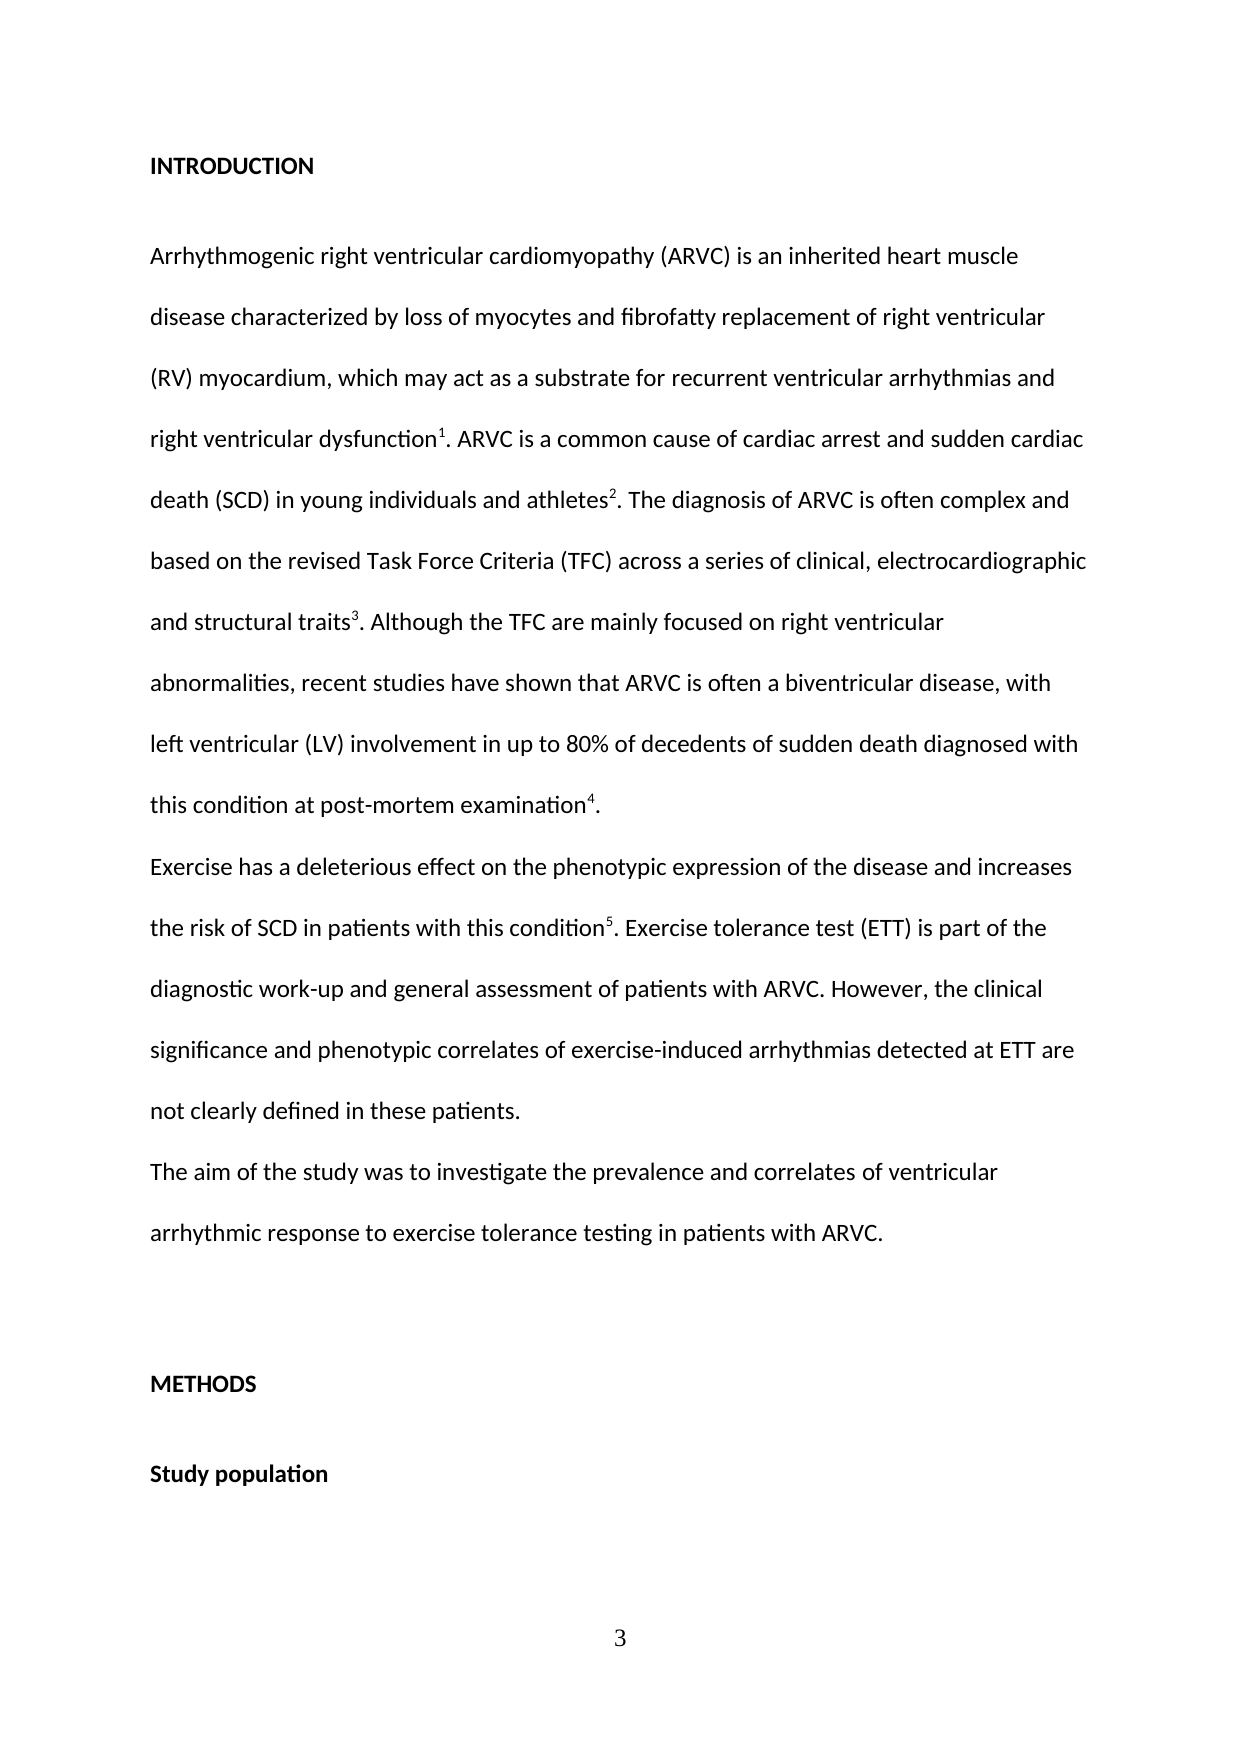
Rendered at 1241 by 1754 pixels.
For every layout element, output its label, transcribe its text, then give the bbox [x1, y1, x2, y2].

text METHODS [150, 1368, 1090, 1399]
text Arrhythmogenic right ventricular cardiomyopathy (ARVC) is an inherited heart muscle disease characterized by loss of myocytes and fibrofatty replacement of right ventricular (RV) myocardium, which may act as a substrate for recurrent ventricular arrhythmias and right ventricular dysfunction1. ARVC is a common cause of cardiac arrest and sudden cardiac death (SCD) in young individuals and athletes2. The diagnosis of ARVC is often complex and based on the revised Task Force Criteria (TFC) across a series of clinical, electrocardiographic and structural traits3. Although the TFC are mainly focused on right ventricular abnormalities, recent studies have shown that ARVC is often a biventricular disease, with left ventricular (LV) involvement in up to 80% of decedents of sudden death diagnosed with this condition at post-mortem examination4. [150, 240, 1090, 820]
text The aim of the study was to investigate the prevalence and correlates of ventricular arrhythmic response to exercise tolerance testing in patients with ARVC. [150, 1156, 1090, 1247]
text Study population [150, 1458, 1090, 1489]
text Exercise has a deleterious effect on the phenotypic expression of the disease and increases the risk of SCD in patients with this condition5. Exercise tolerance test (ETT) is part of the diagnostic work-up and general assessment of patients with ARVC. However, the clinical significance and phenotypic correlates of exercise-induced arrhythmias detected at ETT are not clearly defined in these patients. [150, 851, 1090, 1125]
text INTRODUCTION [150, 150, 1090, 181]
